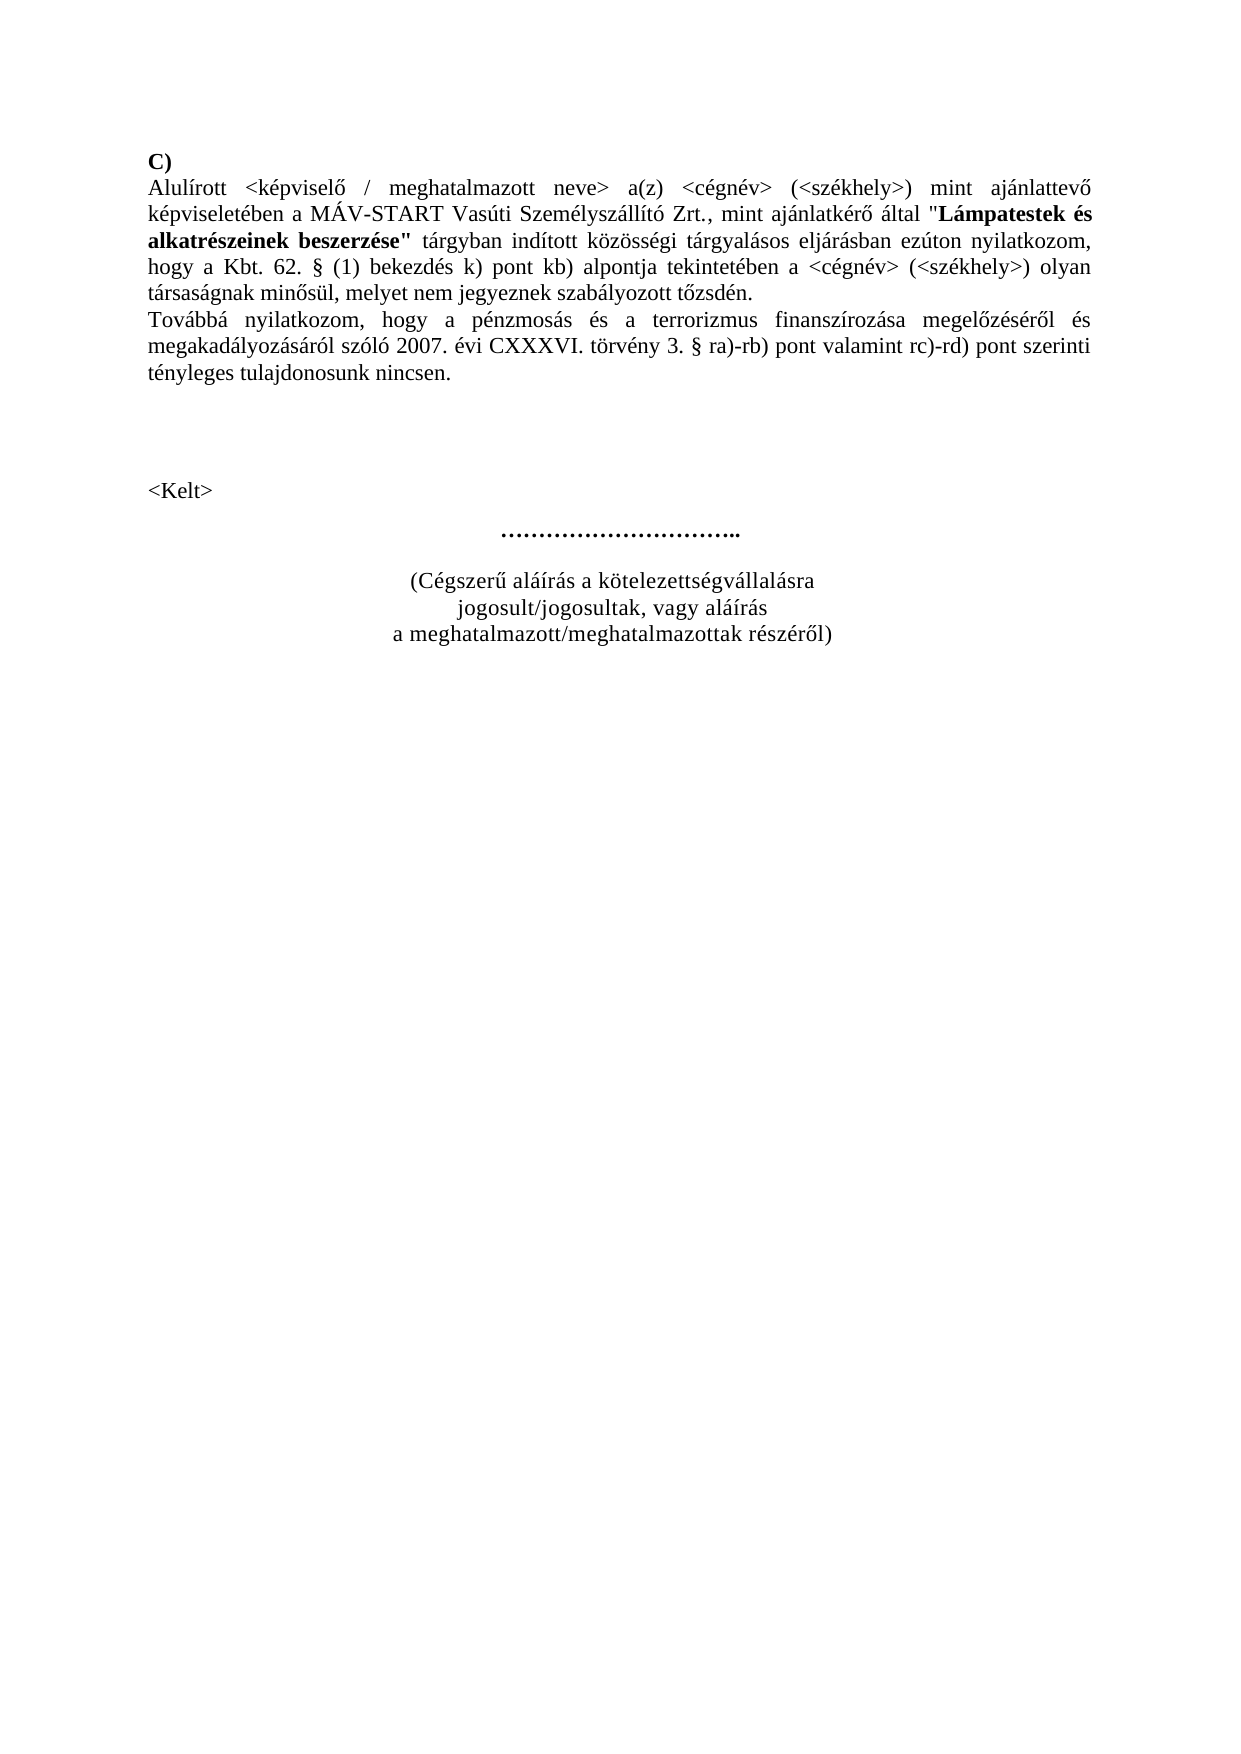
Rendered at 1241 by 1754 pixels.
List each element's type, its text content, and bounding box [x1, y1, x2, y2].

text a meghatalmazott/meghatalmazottak részéről) [148, 620, 1078, 647]
text Továbbá nyilatkozom, hogy a pénzmosás és a terrorizmus finanszírozása megelőzéséről és megakadályozásáról szóló 2007. évi CXXXVI. törvény 3. § ra)-rb) pont valamint rc)-rd) pont szerinti tényleges tulajdonosunk nincsen. [148, 306, 1092, 385]
text (Cégszerű aláírás a kötelezettségvállalásra [148, 568, 1078, 594]
text jogosult/jogosultak, vagy aláírás [148, 594, 1078, 620]
text <Kelt> [148, 477, 1092, 503]
text Alulírott <képviselő / meghatalmazott neve> a(z) <cégnév> (<székhely>) mint ajánlattevő képviseletében a MÁV-START Vasúti Személyszállító Zrt., mint ajánlatkérő által "Lámpatestek és alkatrészeinek beszerzése" tárgyban indított közösségi tárgyalásos eljárásban ezúton nyilatkozom, hogy a Kbt. 62. § (1) bekezdés k) pont kb) alpontja tekintetében a <cégnév> (<székhely>) olyan társaságnak minősül, melyet nem jegyeznek szabályozott tőzsdén. [148, 174, 1092, 306]
text ………………………….. [148, 517, 1092, 543]
text C) [148, 148, 1092, 174]
